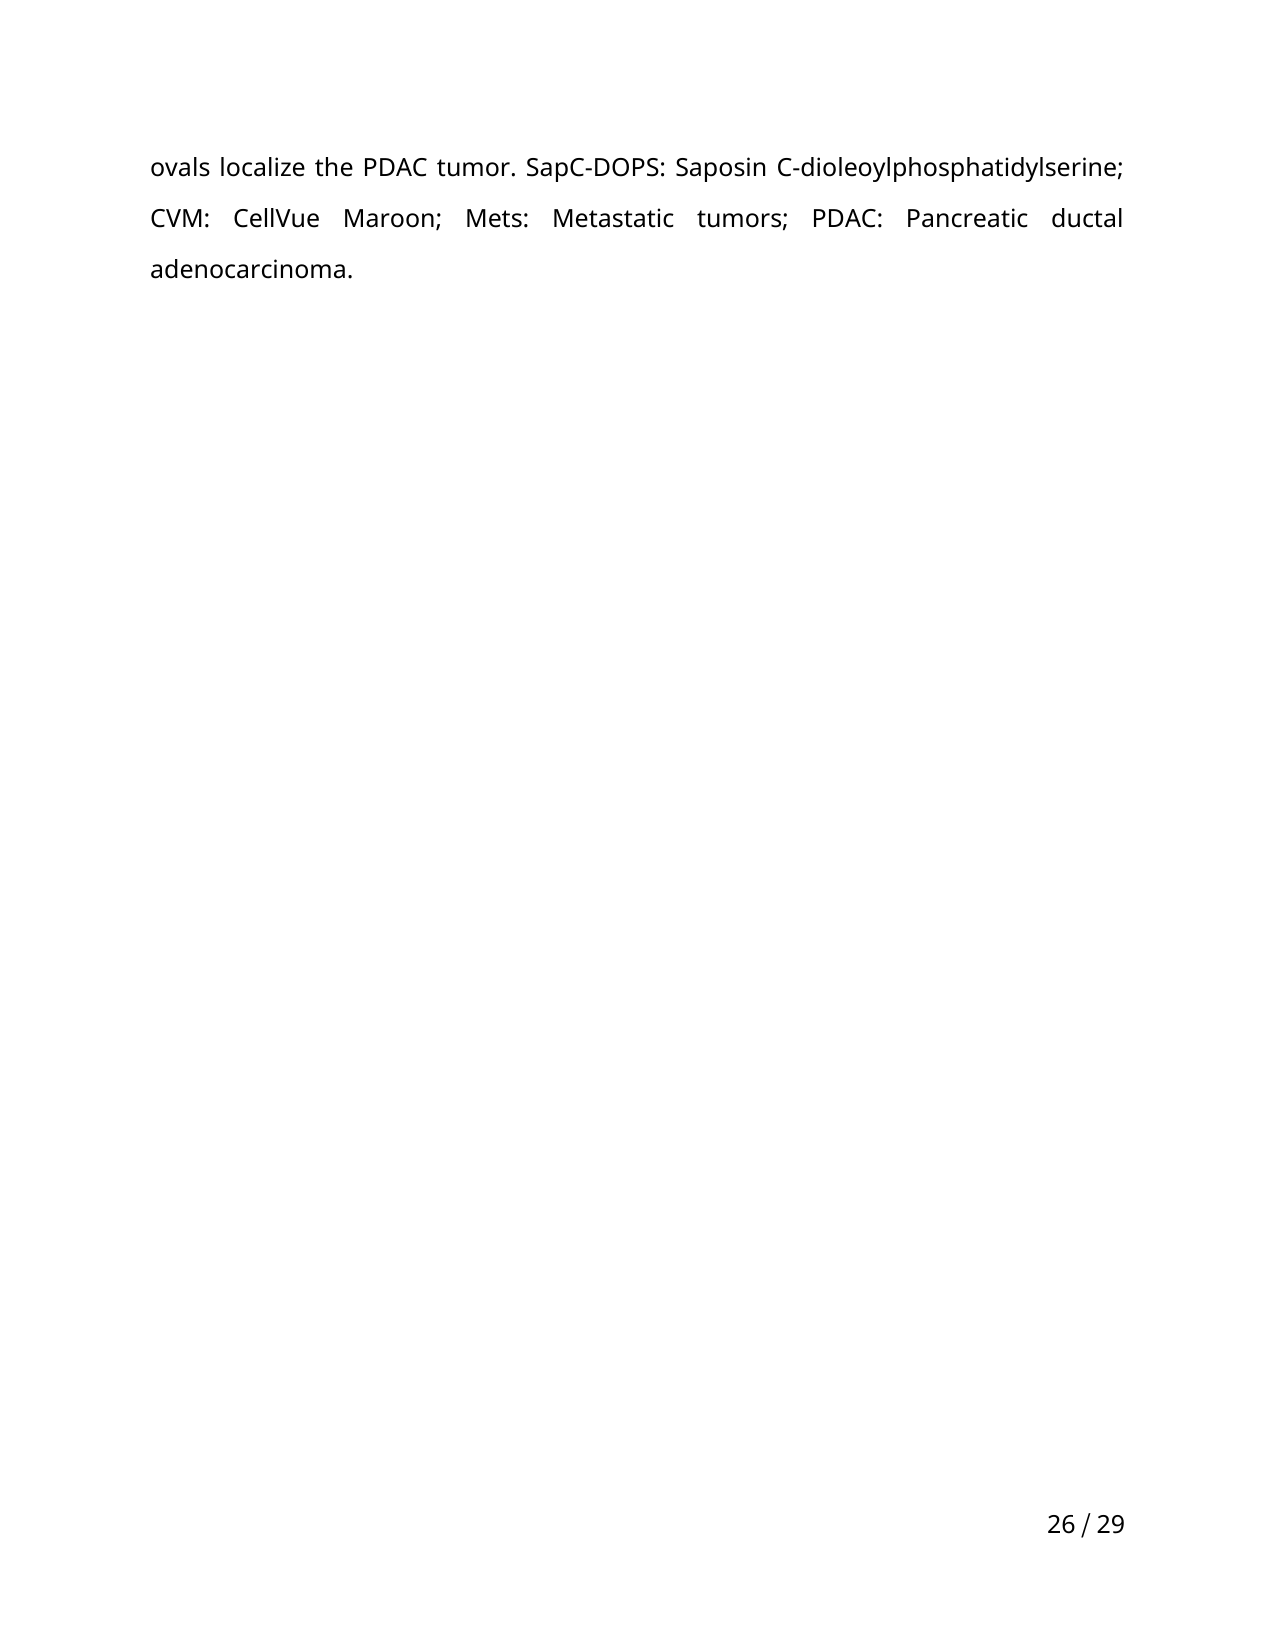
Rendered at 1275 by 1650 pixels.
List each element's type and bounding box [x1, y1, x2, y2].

text [150, 150, 1125, 286]
